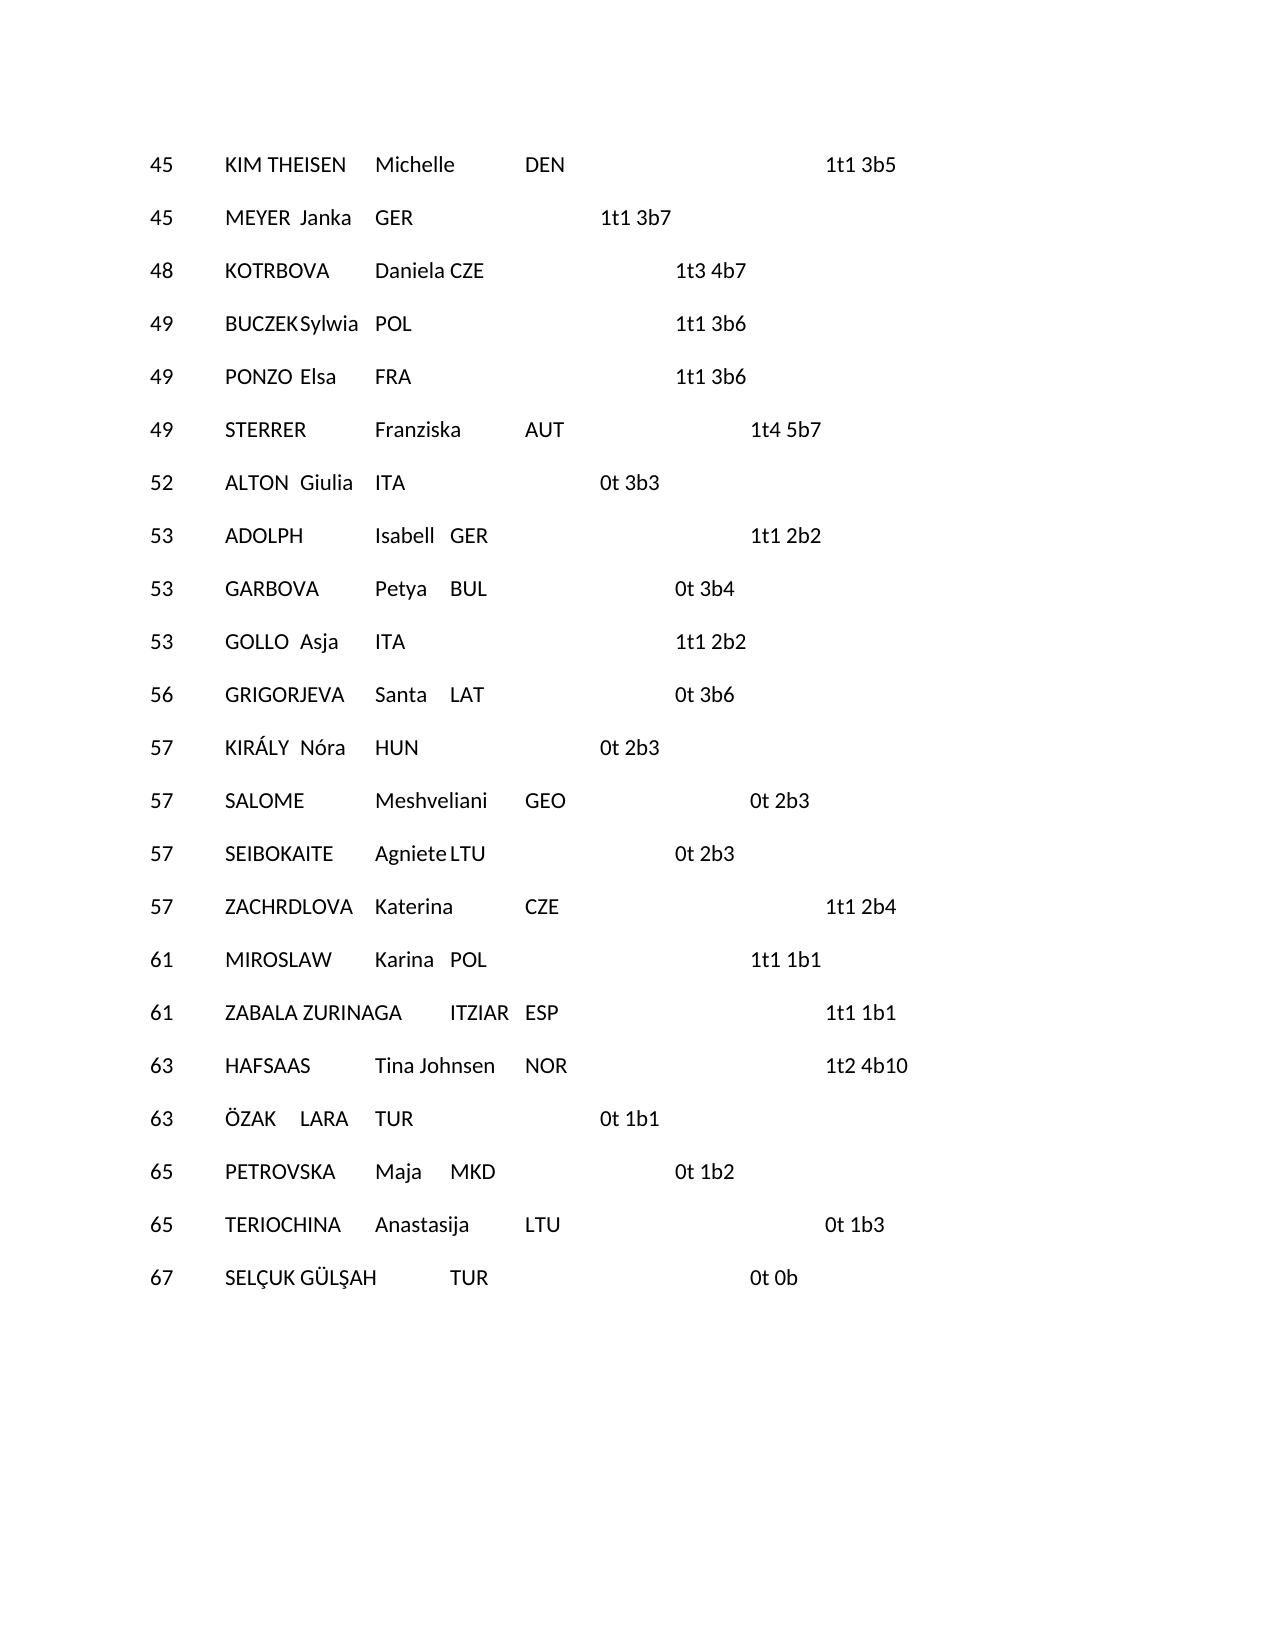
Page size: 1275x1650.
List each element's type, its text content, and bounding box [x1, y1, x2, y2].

text 57 SEIBOKAITE Agniete LTU 0t 2b3 [150, 839, 1125, 867]
text 53 ADOLPH Isabell GER 1t1 2b2 [150, 521, 1125, 549]
text 48 KOTRBOVA Daniela CZE 1t3 4b7 [150, 256, 1125, 284]
text 52 ALTON Giulia ITA 0t 3b3 [150, 468, 1125, 496]
text 65 PETROVSKA Maja MKD 0t 1b2 [150, 1157, 1125, 1185]
text 61 ZABALA ZURINAGA ITZIAR ESP 1t1 1b1 [150, 998, 1125, 1026]
text 67 SELÇUK GÜLŞAH TUR 0t 0b [150, 1263, 1125, 1291]
text 63 HAFSAAS Tina Johnsen NOR 1t2 4b10 [150, 1051, 1125, 1079]
text 49 BUCZEK Sylwia POL 1t1 3b6 [150, 309, 1125, 337]
text 65 TERIOCHINA Anastasija LTU 0t 1b3 [150, 1210, 1125, 1238]
text 49 PONZO Elsa FRA 1t1 3b6 [150, 362, 1125, 390]
text 53 GARBOVA Petya BUL 0t 3b4 [150, 574, 1125, 602]
text 57 ZACHRDLOVA Katerina CZE 1t1 2b4 [150, 892, 1125, 920]
text 53 GOLLO Asja ITA 1t1 2b2 [150, 627, 1125, 655]
text 63 ÖZAK LARA TUR 0t 1b1 [150, 1104, 1125, 1132]
text 45 KIM THEISEN Michelle DEN 1t1 3b5 [150, 150, 1125, 178]
text 57 SALOME Meshveliani GEO 0t 2b3 [150, 786, 1125, 814]
text 61 MIROSLAW Karina POL 1t1 1b1 [150, 945, 1125, 973]
text 49 STERRER Franziska AUT 1t4 5b7 [150, 415, 1125, 443]
text 56 GRIGORJEVA Santa LAT 0t 3b6 [150, 680, 1125, 708]
text 57 KIRÁLY Nóra HUN 0t 2b3 [150, 733, 1125, 761]
text 45 MEYER Janka GER 1t1 3b7 [150, 203, 1125, 231]
